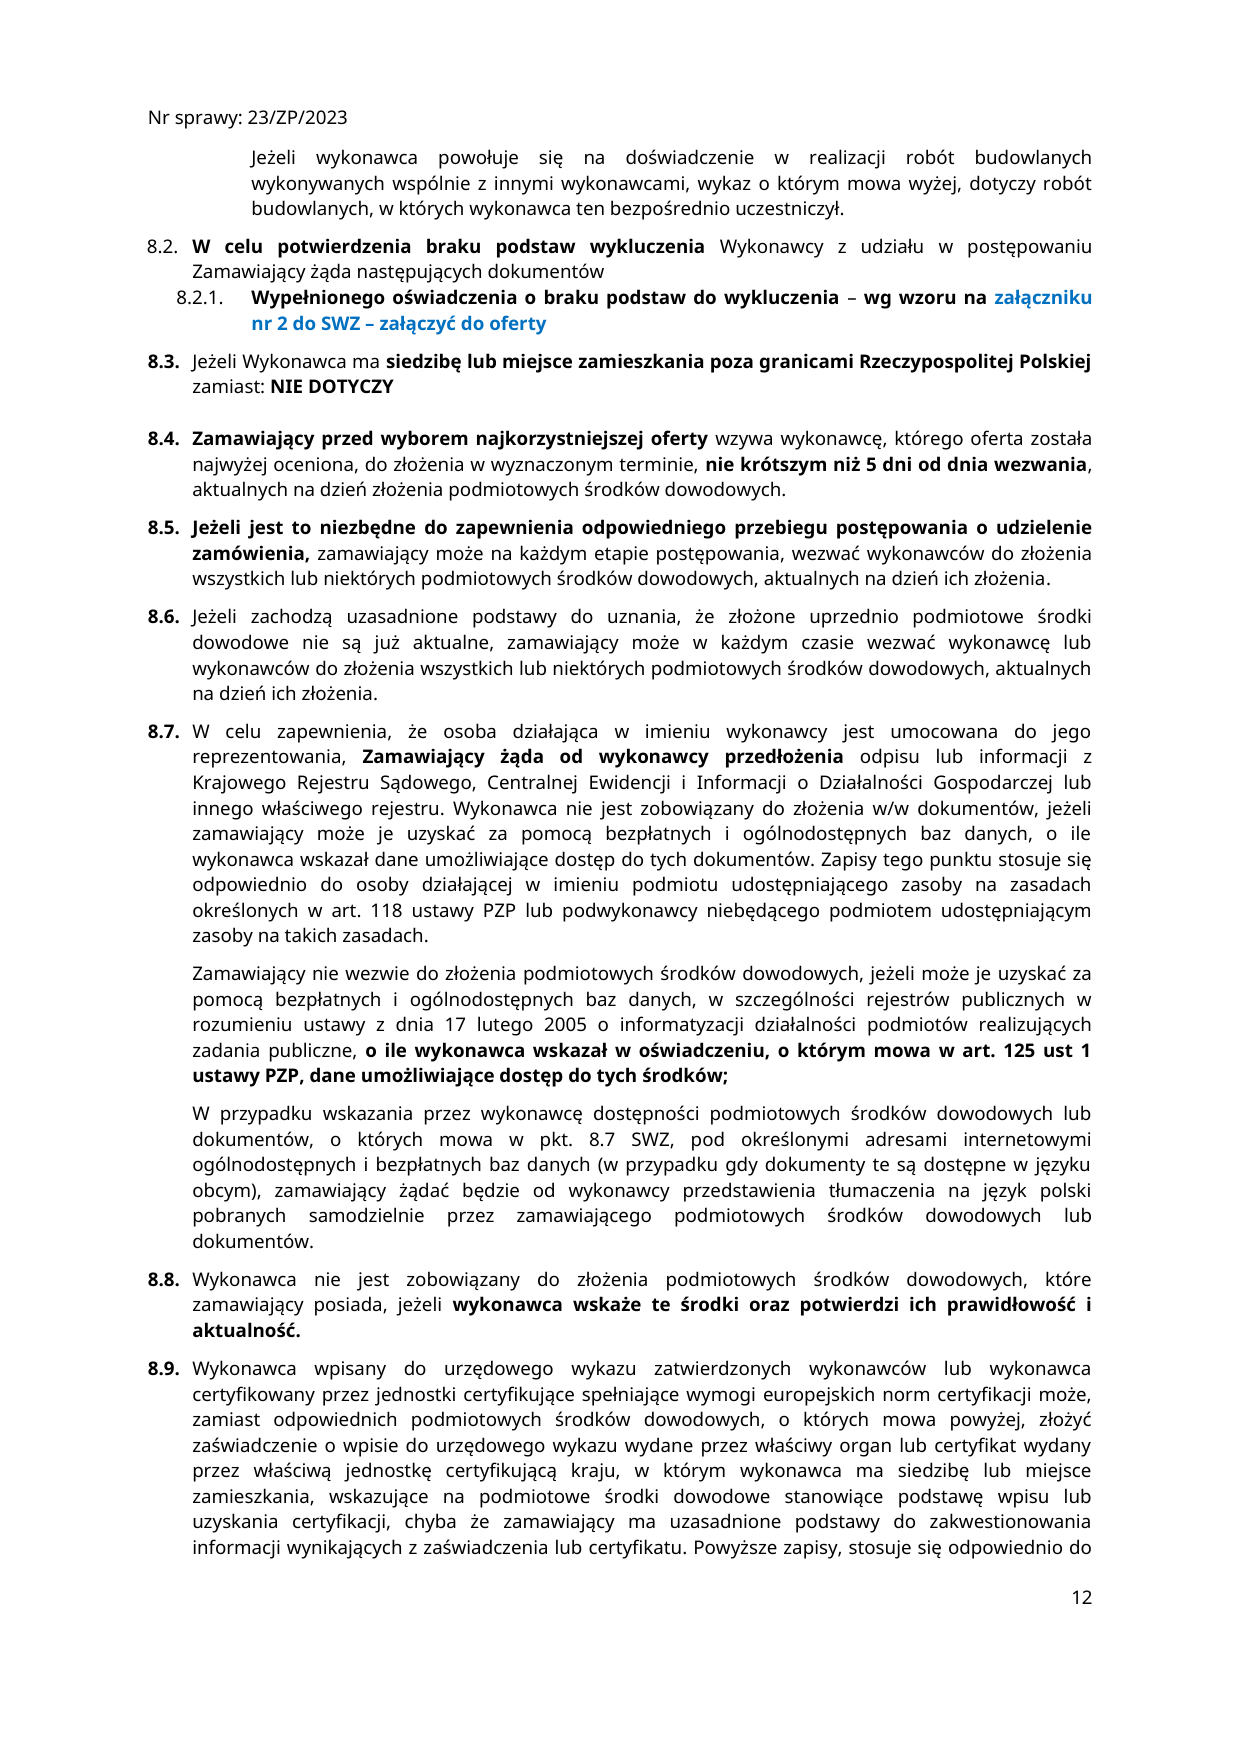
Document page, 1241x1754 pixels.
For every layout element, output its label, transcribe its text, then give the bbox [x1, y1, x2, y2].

text Zamawiający nie wezwie do złożenia podmiotowych środków dowodowych, jeżeli może je uzyskać za pomocą bezpłatnych i ogólnodostępnych baz danych, w szczególności rejestrów publicznych w rozumieniu ustawy z dnia 17 lutego 2005 o informatyzacji działalności podmiotów realizujących zadania publiczne, o ile wykonawca wskazał w oświadczeniu, o którym mowa w art. 125 ust 1 ustawy PZP, dane umożliwiające dostęp do tych środków; [192, 961, 1093, 1088]
list W celu zapewnienia, że osoba działająca w imieniu wykonawcy jest umocowana do jego reprezentowania, Zamawiający żąda od wykonawcy przedłożenia odpisu lub informacji z Krajowego Rejestru Sądowego, Centralnej Ewidencji i Informacji o Działalności Gospodarczej lub innego właściwego rejestru. Wykonawca nie jest zobowiązany do złożenia w/w dokumentów, jeżeli zamawiający może je uzyskać za pomocą bezpłatnych i ogólnodostępnych baz danych, o ile wykonawca wskazał dane umożliwiające dostęp do tych dokumentów. Zapisy tego punktu stosuje się odpowiednio do osoby działającej w imieniu podmiotu udostępniającego zasoby na zasadach określonych w art. 118 ustawy PZP lub podwykonawcy niebędącego podmiotem udostępniającym zasoby na takich zasadach. [148, 718, 1093, 948]
list W celu potwierdzenia braku podstaw wykluczenia Wykonawcy z udziału w postępowaniu Zamawiający żąda następujących dokumentów [147, 233, 1093, 284]
list Zamawiający przed wyborem najkorzystniejszej oferty wzywa wykonawcę, którego oferta została najwyżej oceniona, do złożenia w wyznaczonym terminie, nie krótszym niż 5 dni od dnia wezwania, aktualnych na dzień złożenia podmiotowych środków dowodowych. [148, 426, 1093, 502]
list Jeżeli jest to niezbędne do zapewnienia odpowiedniego przebiegu postępowania o udzielenie zamówienia, zamawiający może na każdym etapie postępowania, wezwać wykonawców do złożenia wszystkich lub niektórych podmiotowych środków dowodowych, aktualnych na dzień ich złożenia. [148, 515, 1093, 591]
text Jeżeli wykonawca powołuje się na doświadczenie w realizacji robót budowlanych wykonywanych wspólnie z innymi wykonawcami, wykaz o którym mowa wyżej, dotyczy robót budowlanych, w których wykonawca ten bezpośrednio uczestniczył. [251, 144, 1093, 221]
list Jeżeli Wykonawca ma siedzibę lub miejsce zamieszkania poza granicami Rzeczypospolitej Polskiej zamiast: NIE DOTYCZY [148, 348, 1093, 399]
list Jeżeli zachodzą uzasadnione podstawy do uznania, że złożone uprzednio podmiotowe środki dowodowe nie są już aktualne, zamawiający może w każdym czasie wezwać wykonawcę lub wykonawców do złożenia wszystkich lub niektórych podmiotowych środków dowodowych, aktualnych na dzień ich złożenia. [148, 604, 1093, 706]
list Wypełnionego oświadczenia o braku podstaw do wykluczenia – wg wzoru na załączniku nr 2 do SWZ – załączyć do oferty [176, 284, 1093, 335]
list Wykonawca nie jest zobowiązany do złożenia podmiotowych środków dowodowych, które zamawiający posiada, jeżeli wykonawca wskaże te środki oraz potwierdzi ich prawidłowość i aktualność. [148, 1266, 1093, 1343]
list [148, 1355, 1093, 1559]
text W przypadku wskazania przez wykonawcę dostępności podmiotowych środków dowodowych lub dokumentów, o których mowa w pkt. 8.7 SWZ, pod określonymi adresami internetowymi ogólnodostępnych i bezpłatnych baz danych (w przypadku gdy dokumenty te są dostępne w języku obcym), zamawiający żądać będzie od wykonawcy przedstawienia tłumaczenia na język polski pobranych samodzielnie przez zamawiającego podmiotowych środków dowodowych lub dokumentów. [192, 1101, 1093, 1254]
